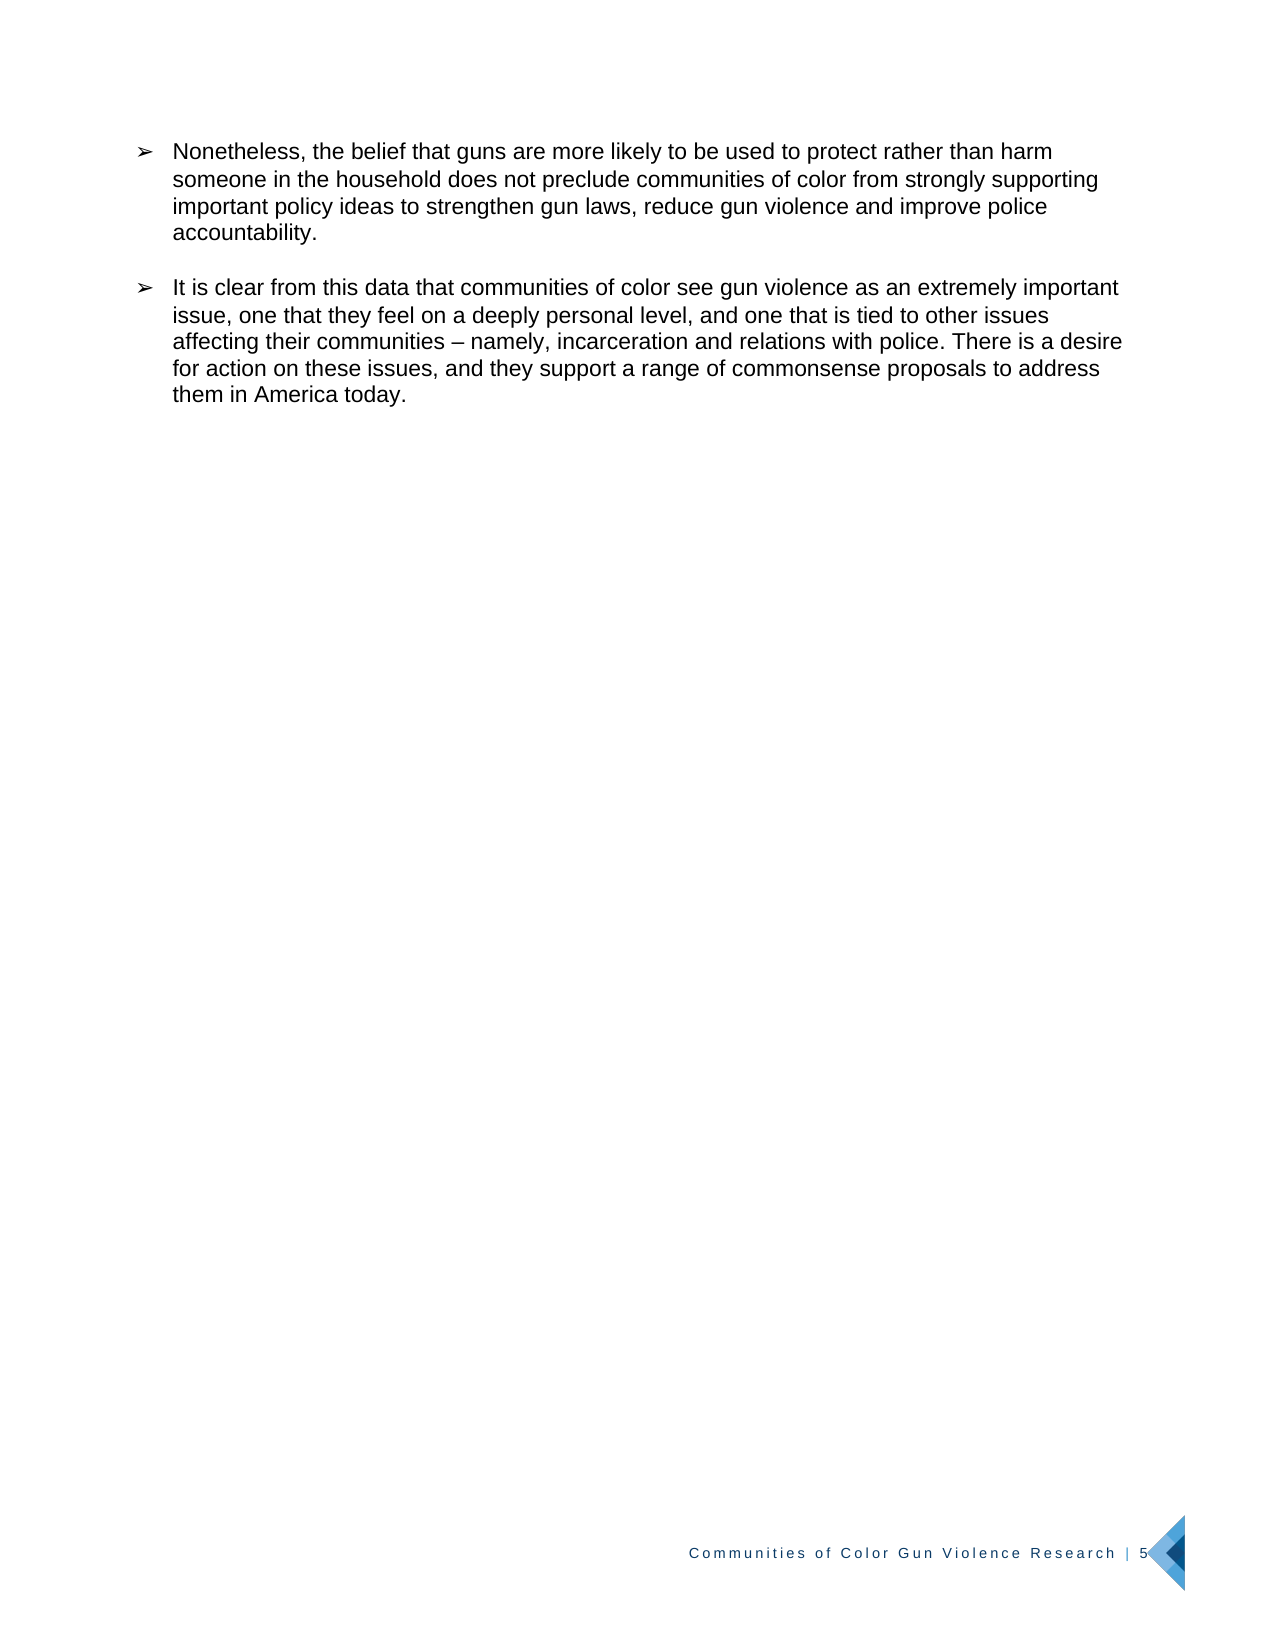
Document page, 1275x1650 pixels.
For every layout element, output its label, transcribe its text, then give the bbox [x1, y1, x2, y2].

list Nonetheless, the belief that guns are more likely to be used to protect rather than harm someone in the household does not preclude communities of color from strongly supporting important policy ideas to strengthen gun laws, reduce gun violence and improve police accountability. [135, 135, 1140, 245]
picture [1147, 1515, 1223, 1591]
list It is clear from this data that communities of color see gun violence as an extremely important issue, one that they feel on a deeply personal level, and one that is tied to other issues affecting their communities – namely, incarceration and relations with police. There is a desire for action on these issues, and they support a range of commonsense proposals to address them in America today. [135, 271, 1140, 407]
